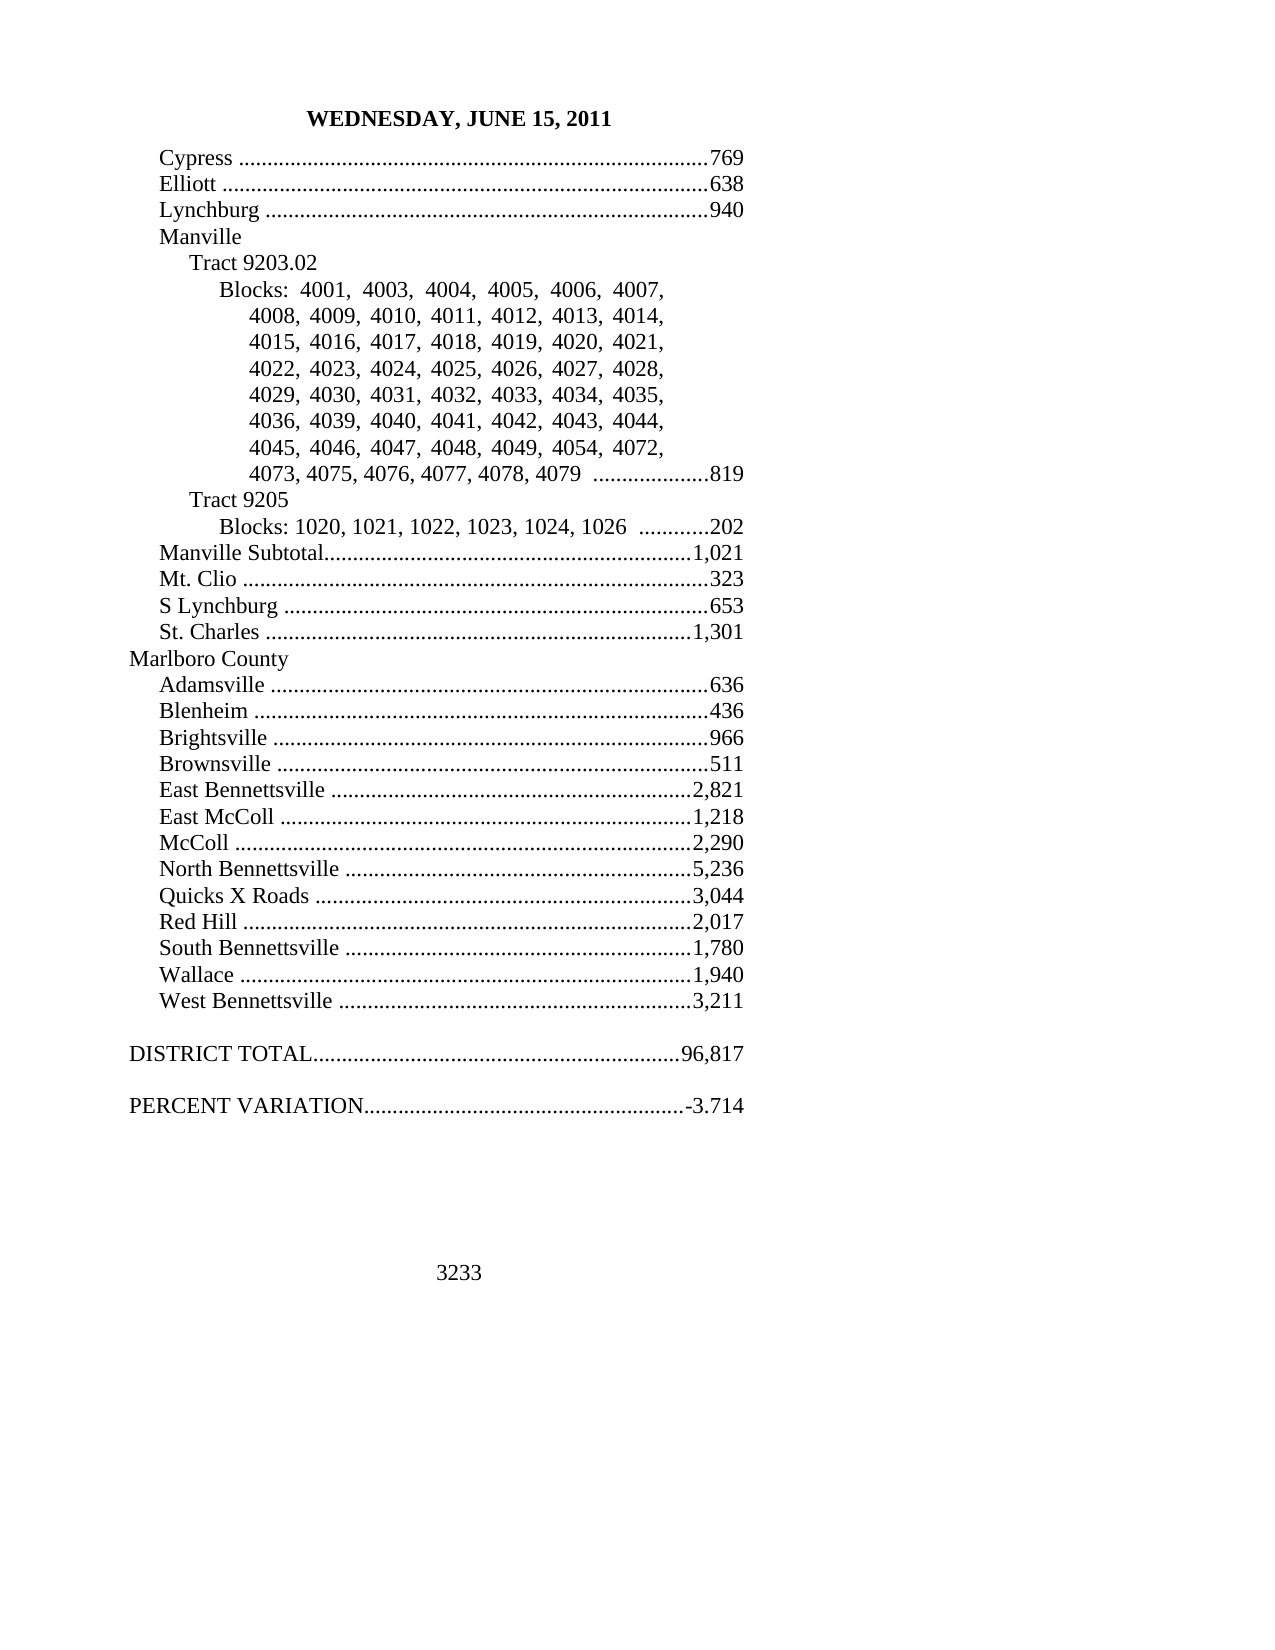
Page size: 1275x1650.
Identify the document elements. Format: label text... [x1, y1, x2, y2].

text Marlboro County [129, 644, 789, 671]
text Tract 9203.02 [189, 249, 789, 276]
text Quicks X Roads 3,044 [159, 882, 789, 908]
text South Bennettsville 1,780 [159, 934, 789, 961]
text Manville [159, 223, 789, 249]
text St. Charles 1,301 [159, 618, 789, 644]
text Mt. Clio 323 [159, 566, 789, 592]
text Blocks: 1020, 1021, 1022, 1023, 1024, 1026 202 [219, 513, 664, 539]
text Lynchburg 940 [159, 197, 789, 223]
text S Lynchburg 653 [159, 592, 789, 618]
text Brightsville 966 [159, 724, 789, 750]
text Blocks: 4001, 4003, 4004, 4005, 4006, 4007, 4008, 4009, 4010, 4011, 4012, 4013, 4014, 4015, 4016, 4017, 4018, 4019, 4020, 4021, 4022, 4023, 4024, 4025, 4026, 4027, 4028, 4029, 4030, 4031, 4032, 4033, 4034, 4035, 4036, 4039, 4040, 4041, 4042, 4043, 4044, 4045, 4046, 4047, 4048, 4049, 4054, 4072, 4073, 4075, 4076, 4077, 4078, 4079 819 [219, 276, 664, 486]
text Tract 9205 [189, 486, 789, 513]
text PERCENT VARIATION -3.714 [129, 1093, 789, 1119]
text Cypress 769 [159, 144, 789, 170]
text Elliott 638 [159, 170, 789, 197]
text East McColl 1,218 [159, 803, 789, 829]
text Manville Subtotal 1,021 [159, 539, 789, 566]
text Blenheim 436 [159, 697, 789, 724]
text Red Hill 2,017 [159, 908, 789, 934]
text East Bennettsville 2,821 [159, 776, 789, 803]
text West Bennettsville 3,211 [159, 987, 789, 1013]
text North Bennettsville 5,236 [159, 855, 789, 882]
text Brownsville 511 [159, 750, 789, 776]
text McColl 2,290 [159, 829, 789, 855]
text DISTRICT TOTAL 96,817 [129, 1040, 789, 1066]
text Wallace 1,940 [159, 961, 789, 987]
text Adamsville 636 [159, 671, 789, 697]
